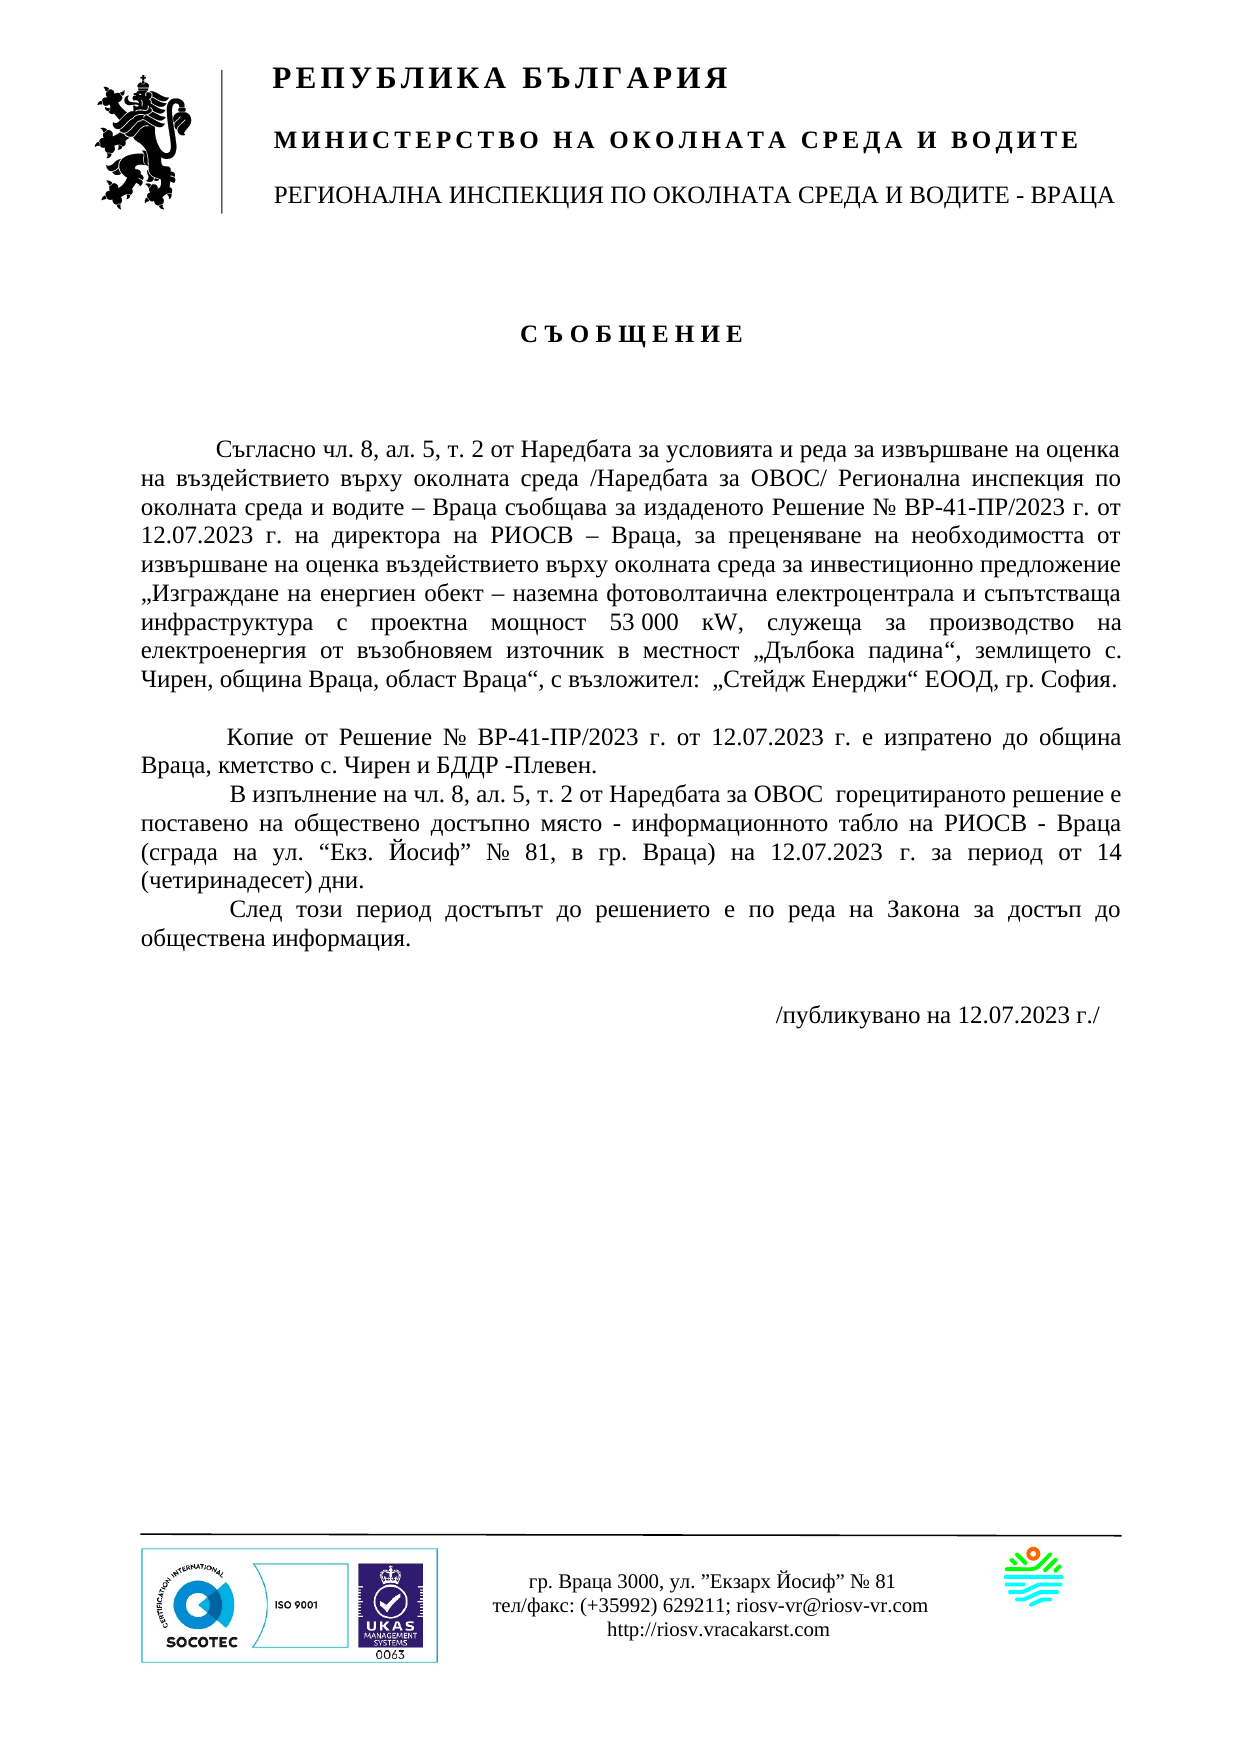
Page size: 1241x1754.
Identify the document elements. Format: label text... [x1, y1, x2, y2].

picture [140, 1546, 439, 1665]
text В изпълнение на чл. 8, ал. 5, т. 2 от Наредбата за ОВОС горецитираното решение е поставено на обществено достъпно място - информационното табло на РИОСВ - Враца (сграда на ул. “Екз. Йосиф” № 81, в гр. Враца) на 12.07.2023 г. за период от 14 (четиринадесет) дни. [141, 779, 1122, 894]
text С Ъ О Б Щ Е Н И Е [94, 319, 1122, 348]
text Съгласно чл. 8, ал. 5, т. 2 от Наредбата за условията и реда за извършване на оценка на въздействието върху околната среда /Наредбата за ОВОС/ Регионална инспекция по околната среда и водите – Враца съобщава за издаденото Решение № ВР-41-ПР/2023 г. от 12.07.2023 г. на директора на РИОСВ – Враца, за преценяване на необходимостта от извършване на оценка въздействието върху околната среда за инвестиционно предложение „Изграждане на енергиен обект – наземна фотоволтаична електроцентрала и съпътстваща инфраструктура с проектна мощност 53 000 кW, служеща за производство на електроенергия от възобновяем източник в местност „Дълбока падина“, землището с. Чирен, община Враца, област Враца“, с възложител: „Стейдж Енерджи“ ЕООД, гр. София. [141, 434, 1122, 693]
text /публикувано на 12.07.2023 г./ [94, 1000, 1122, 1028]
text Копие от Решение № ВР-41-ПР/2023 г. от 12.07.2023 г. е изпратено до община Враца, кметство с. Чирен и БДДР -Плевен. [141, 722, 1122, 779]
text След този период достъпът до решението е по реда на Закона за достъп до обществена информация. [141, 894, 1122, 952]
